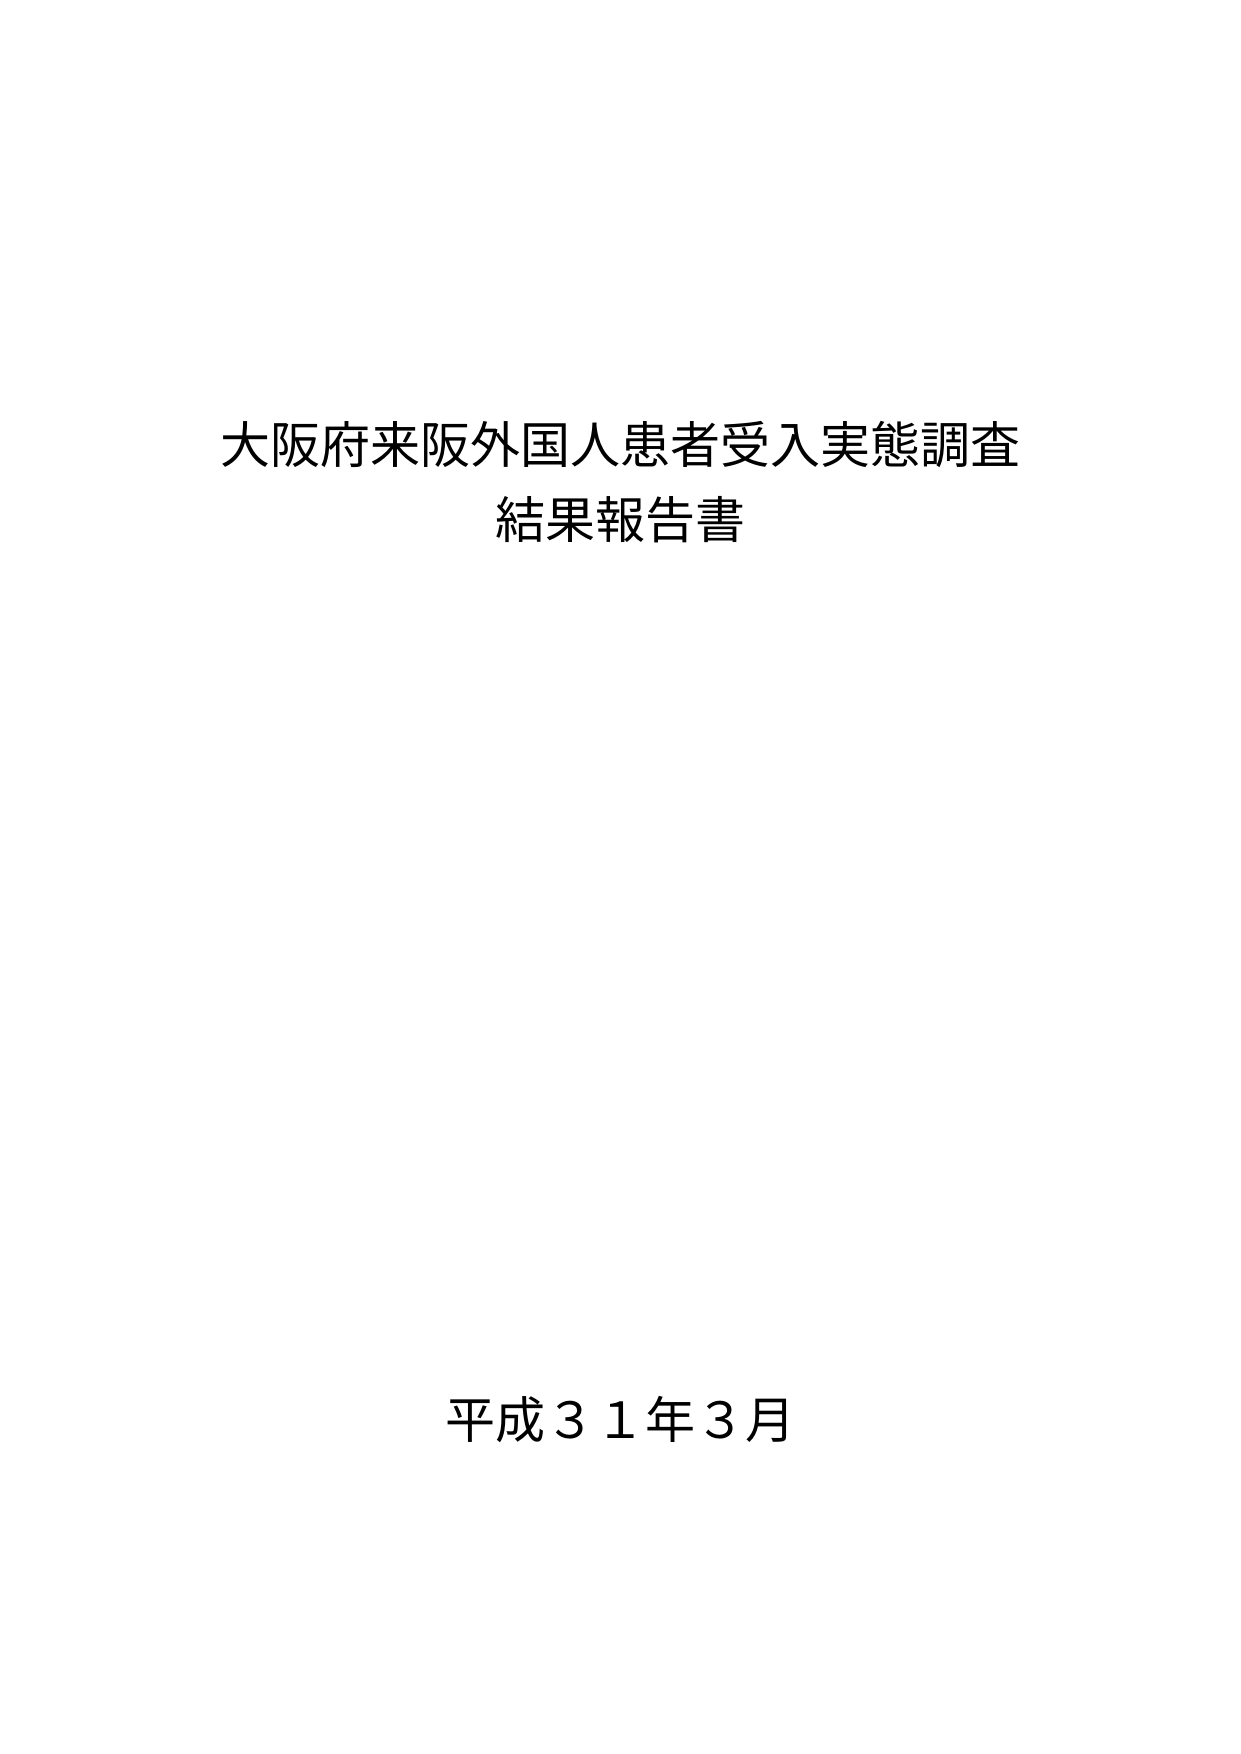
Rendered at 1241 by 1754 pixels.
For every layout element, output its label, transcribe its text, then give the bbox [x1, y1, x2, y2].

text 大阪府来阪外国人患者受入実態調査 [177, 404, 1063, 479]
text 平成３１年３月 [177, 1379, 1063, 1454]
text 結果報告書 [177, 479, 1063, 554]
